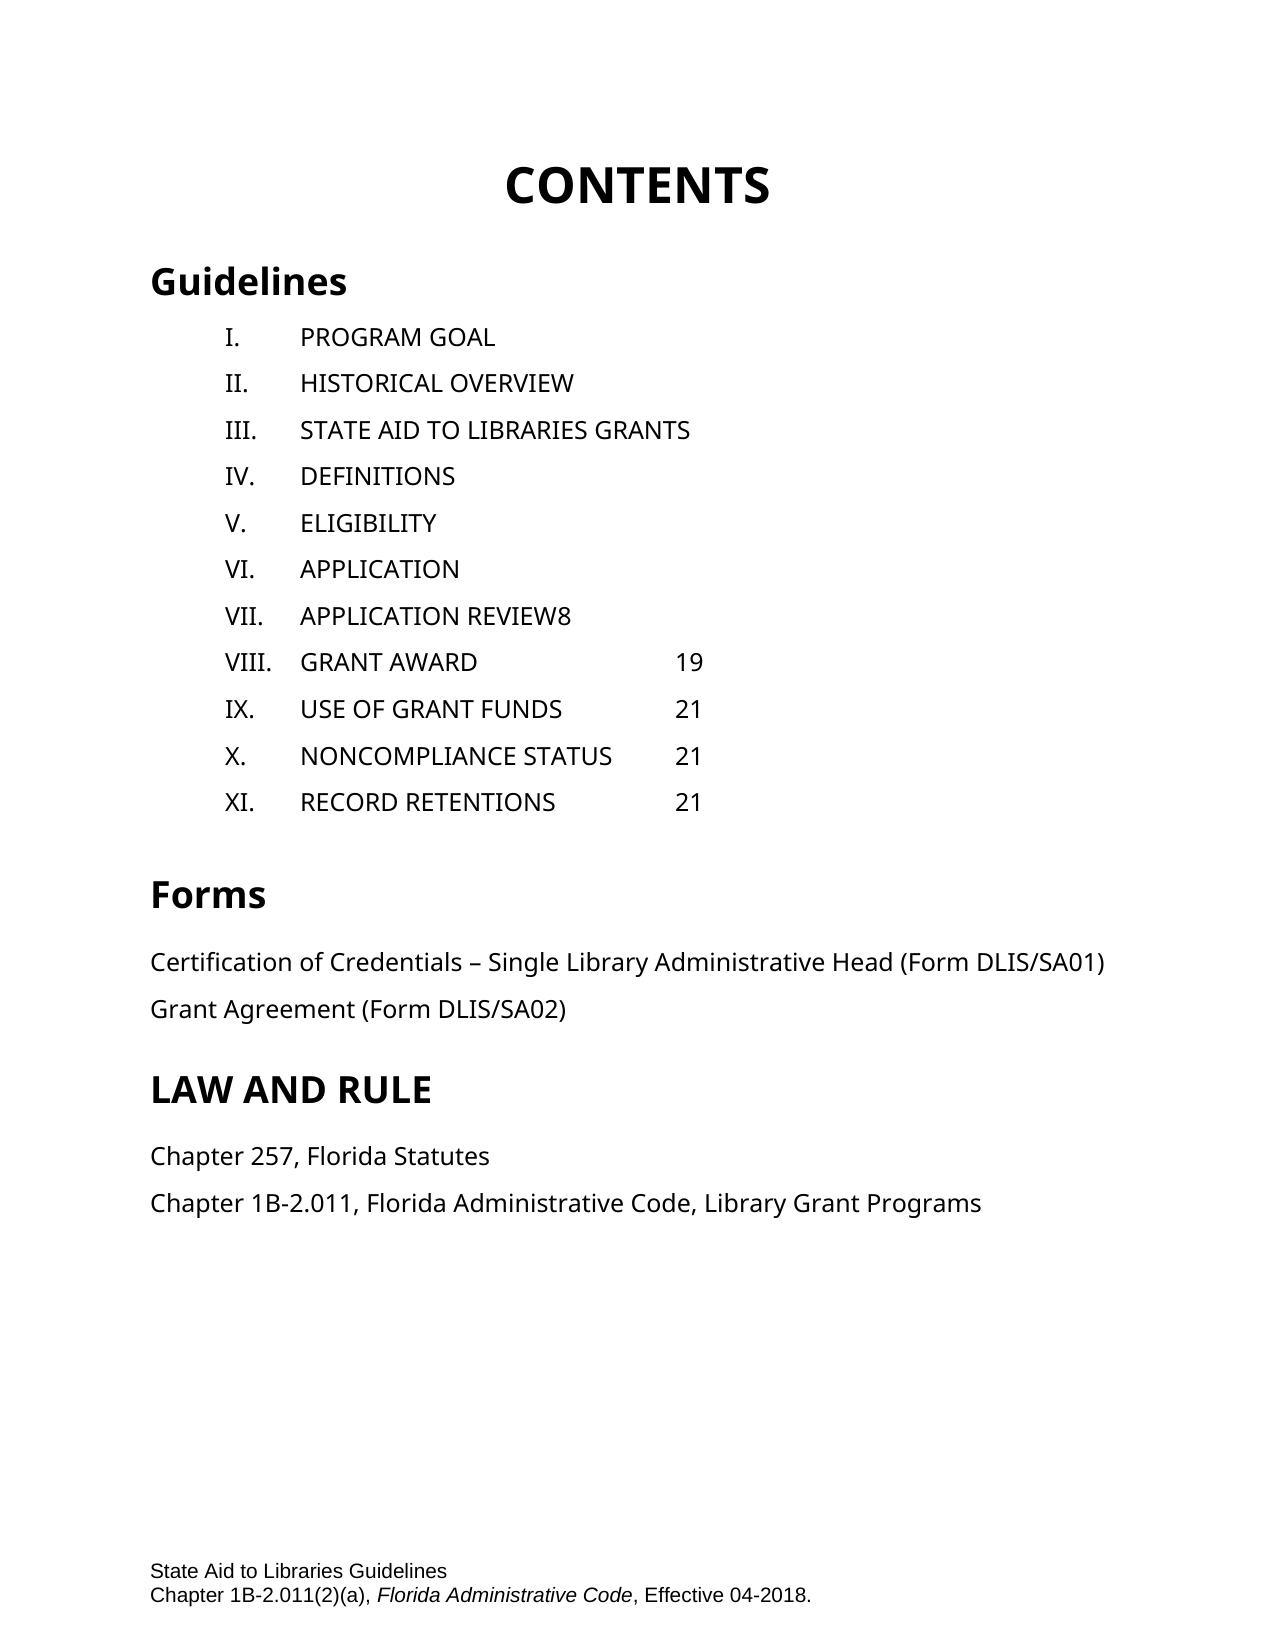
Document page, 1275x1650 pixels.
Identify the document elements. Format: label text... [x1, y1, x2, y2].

text LAW AND RULE [150, 1063, 1125, 1114]
text Grant Agreement (Form DLIS/SA02) [150, 991, 1125, 1026]
text Chapter 257, Florida Statutes [150, 1139, 1125, 1173]
text III. STATE AID TO LIBRARIES GRANTS 3 [225, 412, 1125, 446]
text V. ELIGIBILITY 9 [225, 505, 1125, 539]
text VIII. GRANT AWARD 19 [225, 645, 1125, 679]
text XI. RECORD RETENTIONS 21 [225, 785, 1125, 819]
text I. PROGRAM GOAL 1 [225, 319, 1125, 353]
text Certification of Credentials – Single Library Administrative Head (Form DLIS/SA01) [150, 945, 1125, 979]
text IV. DEFINITIONS 6 [225, 459, 1125, 493]
text VII. APPLICATION REVIEW 18 [225, 598, 1125, 633]
text CONTENTS [150, 150, 1125, 218]
text Chapter 1B-2.011, Florida Administrative Code, Library Grant Programs [150, 1186, 1125, 1220]
text Guidelines [150, 256, 1125, 307]
text Forms [150, 869, 1125, 920]
text VI. APPLICATION 12 [225, 552, 1125, 586]
text X. NONCOMPLIANCE STATUS 21 [225, 738, 1125, 772]
text II. HISTORICAL OVERVIEW 1 [225, 366, 1125, 400]
text IX. USE OF GRANT FUNDS 21 [225, 692, 1125, 726]
